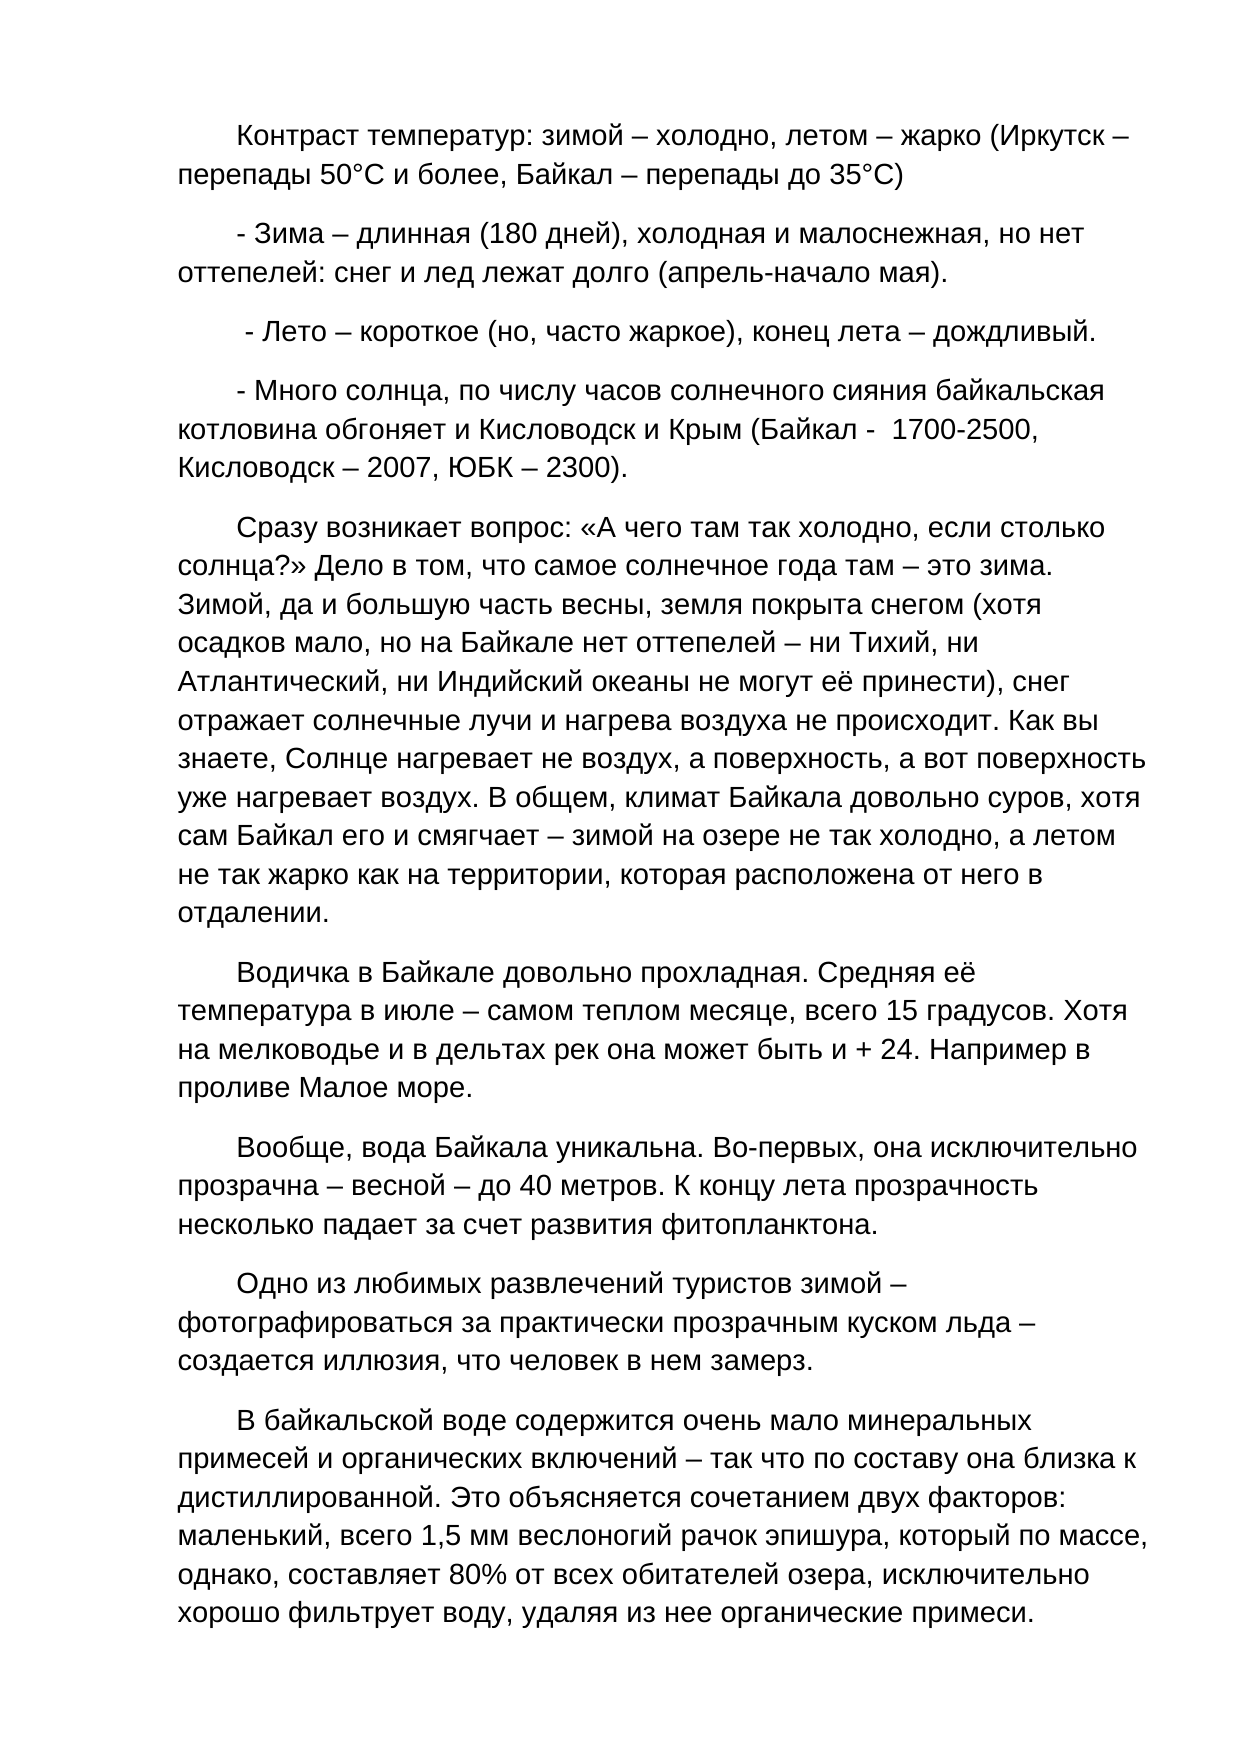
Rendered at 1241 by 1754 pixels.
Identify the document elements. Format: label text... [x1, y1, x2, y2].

text - Лето – короткое (но, часто жаркое), конец лета – дождливый. [177, 314, 1152, 347]
text Водичка в Байкале довольно прохладная. Средняя её температура в июле – самом теплом месяце, всего 15 градусов. Хотя на мелководье и в дельтах рек она может быть и + 24. Например в проливе Малое море. [177, 954, 1152, 1104]
text В байкальской воде содержится очень мало минеральных примесей и органических включений – так что по составу она близка к дистиллированной. Это объясняется сочетанием двух факторов: маленький, всего 1,5 мм веслоногий рачок эпишура, который по массе, однако, составляет 80% от всех обитателей озера, исключительно хорошо фильтрует воду, удаляя из нее органические примеси. [177, 1402, 1152, 1629]
text Контраст температур: зимой – холодно, летом – жарко (Иркутск – перепады 50°С и более, Байкал – перепады до 35°С) [177, 118, 1152, 190]
text - Зима – длинная (180 дней), холодная и малоснежная, но нет оттепелей: снег и лед лежат долго (апрель-начало мая). [177, 216, 1152, 288]
text Одно из любимых развлечений туристов зимой – фотографироваться за практически прозрачным куском льда – создается иллюзия, что человек в нем замерз. [177, 1266, 1152, 1377]
text Вообще, вода Байкала уникальна. Во-первых, она исключительно прозрачна – весной – до 40 метров. К концу лета прозрачность несколько падает за счет развития фитопланктона. [177, 1129, 1152, 1240]
text - Много солнца, по числу часов солнечного сияния байкальская котловина обгоняет и Кисловодск и Крым (Байкал - 1700-2500, Кисловодск – 2007, ЮБК – 2300). [177, 373, 1152, 484]
text Сразу возникает вопрос: «А чего там так холодно, если столько солнца?» Дело в том, что самое солнечное года там – это зима. Зимой, да и большую часть весны, земля покрыта снегом (хотя осадков мало, но на Байкале нет оттепелей – ни Тихий, ни Атлантический, ни Индийский океаны не могут её принести), снег отражает солнечные лучи и нагрева воздуха не происходит. Как вы знаете, Солнце нагревает не воздух, а поверхность, а вот поверхность уже нагревает воздух. В общем, климат Байкала довольно суров, хотя сам Байкал его и смягчает – зимой на озере не так холодно, а летом не так жарко как на территории, которая расположена от него в отдалении. [177, 510, 1152, 929]
